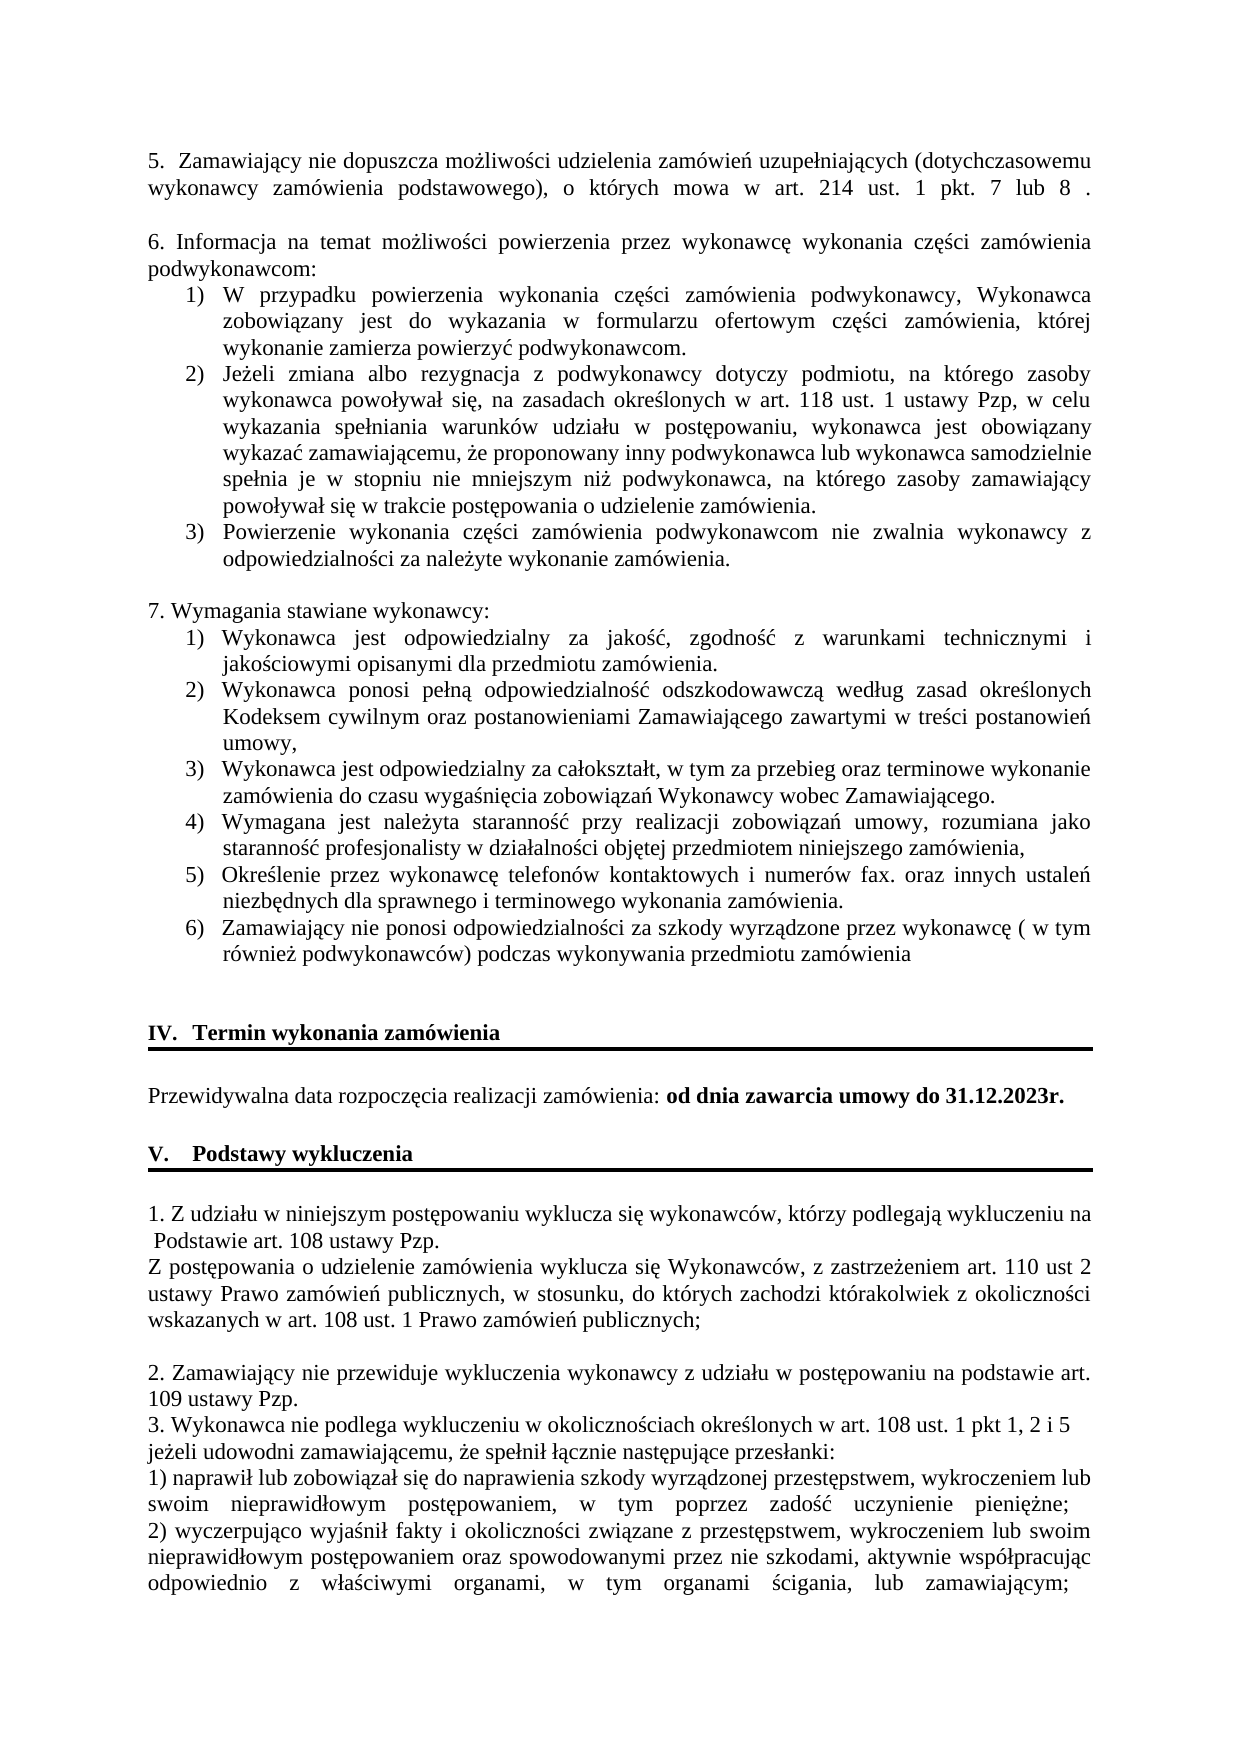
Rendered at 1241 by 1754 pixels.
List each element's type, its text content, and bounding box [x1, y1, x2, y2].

text 1. Z udziału w niniejszym postępowaniu wyklucza się wykonawców, którzy podlegają wykluczeniu na [148, 1174, 1093, 1227]
text 2. Zamawiający nie przewiduje wykluczenia wykonawcy z udziału w postępowaniu na podstawie art. 109 ustawy Pzp. [148, 1359, 1093, 1411]
text jeżeli udowodni zamawiającemu, że spełnił łącznie następujące przesłanki: [148, 1438, 1093, 1464]
list Wykonawca ponosi pełną odpowiedzialność odszkodowawczą według zasad określonych Kodeksem cywilnym oraz postanowieniami Zamawiającego zawartymi w treści postanowień umowy, [185, 676, 1093, 755]
text Przewidywalna data rozpoczęcia realizacji zamówienia: od dnia zawarcia umowy do 31.12.2023r. [148, 1053, 1093, 1108]
text 6. Informacja na temat możliwości powierzenia przez wykonawcę wykonania części zamówienia podwykonawcom: [148, 228, 1093, 281]
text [148, 1464, 1093, 1596]
list W przypadku powierzenia wykonania części zamówienia podwykonawcy, Wykonawca zobowiązany jest do wykazania w formularzu ofertowym części zamówienia, której wykonanie zamierza powierzyć podwykonawcom. [185, 281, 1093, 360]
list Wymagana jest należyta staranność przy realizacji zobowiązań umowy, rozumiana jako staranność profesjonalisty w działalności objętej przedmiotem niniejszego zamówienia, [185, 808, 1093, 861]
text Podstawie art. 108 ustawy Pzp. [148, 1227, 1093, 1253]
text Z postępowania o udzielenie zamówienia wyklucza się Wykonawców, z zastrzeżeniem art. 110 ust 2 ustawy Prawo zamówień publicznych, w stosunku, do których zachodzi którakolwiek z okoliczności wskazanych w art. 108 ust. 1 Prawo zamówień publicznych; [148, 1253, 1093, 1332]
text 3. Wykonawca nie podlega wykluczeniu w okolicznościach określonych w art. 108 ust. 1 pkt 1, 2 i 5 [148, 1411, 1093, 1438]
list Powierzenie wykonania części zamówienia podwykonawcom nie zwalnia wykonawcy z odpowiedzialności za należyte wykonanie zamówienia. [185, 518, 1093, 571]
text 7. Wymagania stawiane wykonawcy: [148, 597, 1093, 624]
list Wykonawca jest odpowiedzialny za jakość, zgodność z warunkami technicznymi i jakościowymi opisanymi dla przedmiotu zamówienia. [185, 624, 1093, 676]
list Określenie przez wykonawcę telefonów kontaktowych i numerów fax. oraz innych ustaleń niezbędnych dla sprawnego i terminowego wykonania zamówienia. [185, 861, 1093, 913]
list Jeżeli zmiana albo rezygnacja z podwykonawcy dotyczy podmiotu, na którego zasoby wykonawca powoływał się, na zasadach określonych w art. 118 ust. 1 ustawy Pzp, w celu wykazania spełniania warunków udziału w postępowaniu, wykonawca jest obowiązany wykazać zamawiającemu, że proponowany inny podwykonawca lub wykonawca samodzielnie spełnia je w stopniu nie mniejszym niż podwykonawca, na którego zasoby zamawiający powoływał się w trakcie postępowania o udzielenie zamówienia. [185, 360, 1093, 518]
list Termin wykonania zamówienia [148, 1019, 1093, 1047]
list Wykonawca jest odpowiedzialny za całokształt, w tym za przebieg oraz terminowe wykonanie zamówienia do czasu wygaśnięcia zobowiązań Wykonawcy wobec Zamawiającego. [185, 755, 1093, 808]
list Podstawy wykluczenia [148, 1140, 1093, 1168]
list Zamawiający nie ponosi odpowiedzialności za szkody wyrządzone przez wykonawcę ( w tym również podwykonawców) podczas wykonywania przedmiotu zamówienia [185, 913, 1093, 966]
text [148, 148, 1093, 228]
